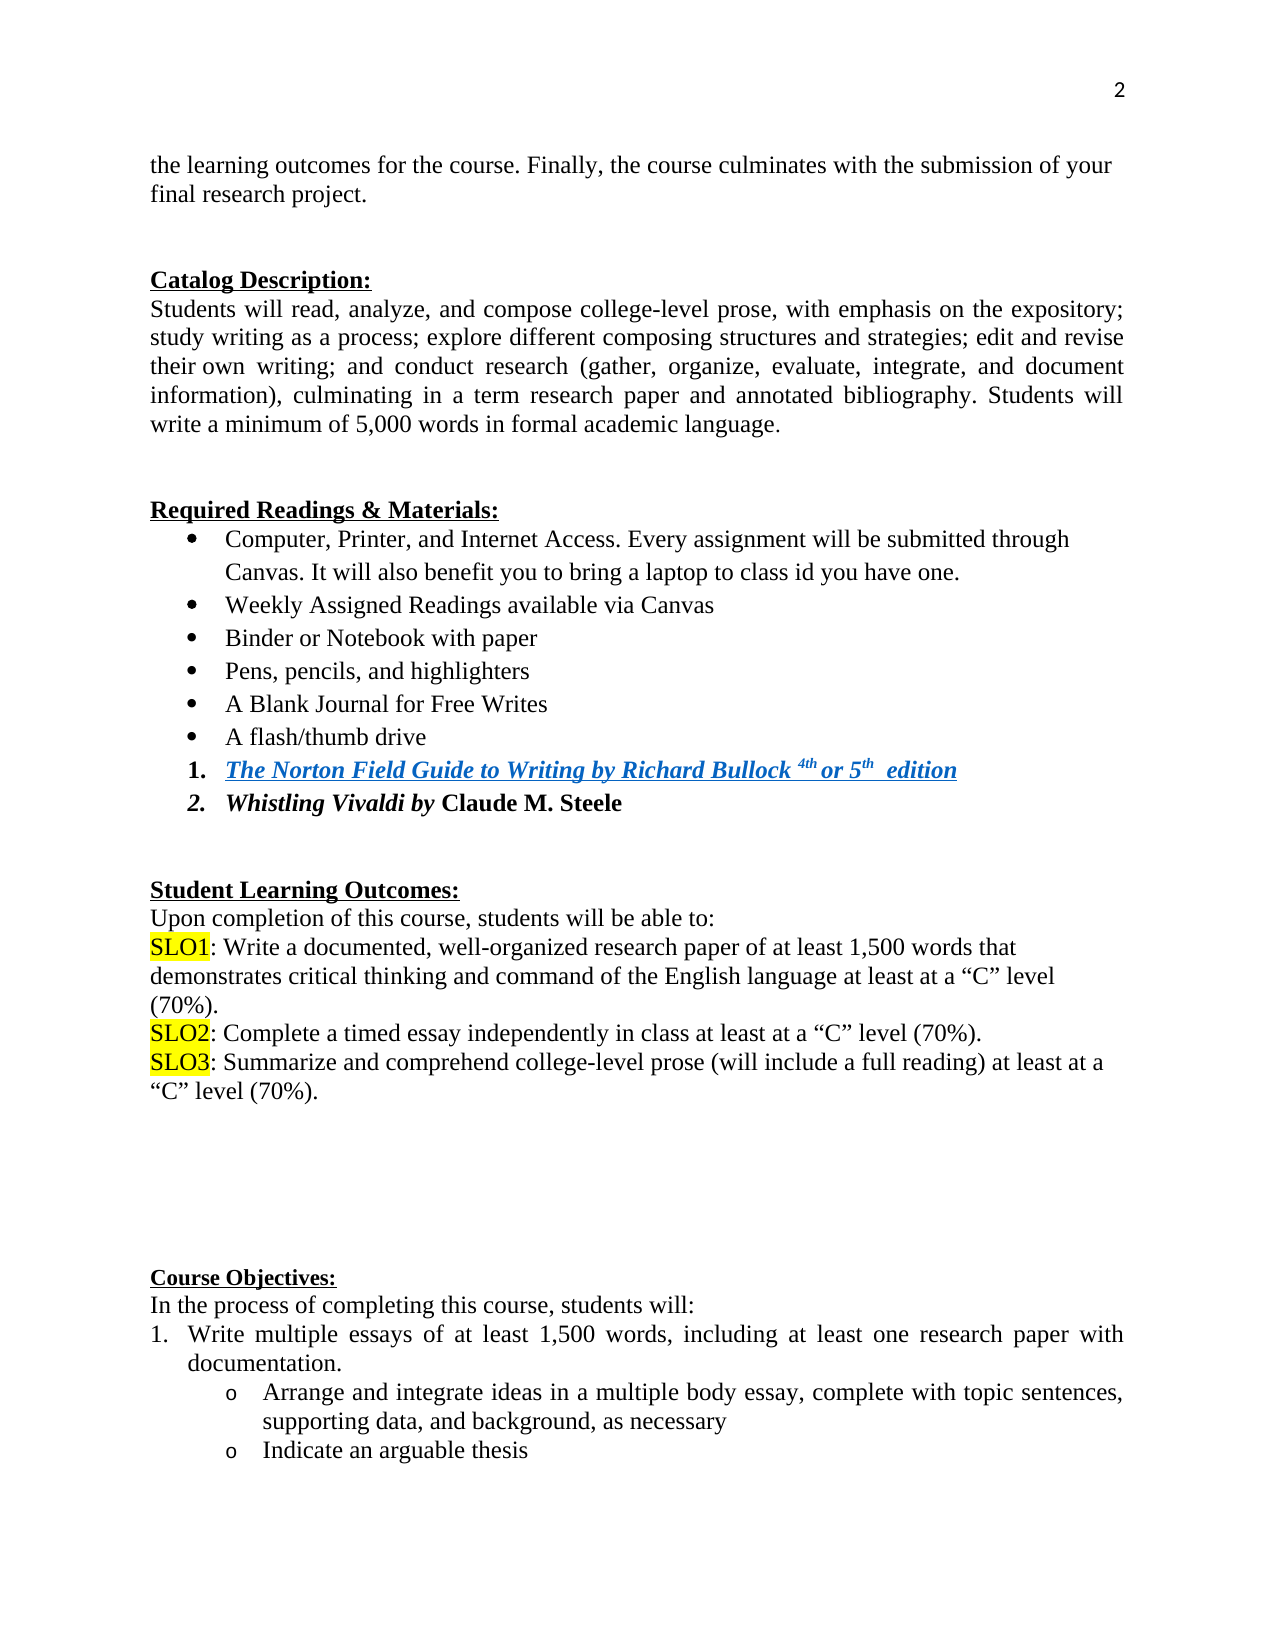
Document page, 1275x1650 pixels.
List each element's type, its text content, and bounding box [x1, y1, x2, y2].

list Binder or Notebook with paper [187, 623, 1125, 652]
text Catalog Description: [150, 265, 1125, 294]
list The Norton Field Guide to Writing by Richard Bullock 4th or 5th edition [187, 755, 1125, 784]
text Student Learning Outcomes: [150, 875, 1125, 903]
text In the process of completing this course, students will: [150, 1290, 1125, 1319]
list A flash/thumb drive [187, 722, 1125, 751]
list Write multiple essays of at least 1,500 words, including at least one research paper with documentation. [150, 1319, 1125, 1377]
list Weekly Assigned Readings available via Canvas [187, 590, 1125, 618]
text SLO3: Summarize and comprehend college-level prose (will include a full reading) at least at a “C” level (70%). [150, 1047, 1125, 1105]
text Students will read, analyze, and compose college-level prose, with emphasis on the expository; study writing as a process; explore different composing structures and strategies; edit and revise their own writing; and conduct research (gather, organize, evaluate, integrate, and document information), culminating in a term research paper and annotated bibliography. Students will write a minimum of 5,000 words in formal academic language. [150, 294, 1125, 437]
list Pens, pencils, and highlighters [187, 656, 1125, 684]
text SLO2: Complete a timed essay independently in class at least at a “C” level (70%). [150, 1018, 1125, 1047]
text Upon completion of this course, students will be able to: [150, 903, 1125, 932]
list Indicate an arguable thesis [225, 1435, 1125, 1464]
list Arrange and integrate ideas in a multiple body essay, complete with topic sentences, supporting data, and background, as necessary [225, 1377, 1125, 1435]
list A Blank Journal for Free Writes [187, 689, 1125, 718]
list Computer, Printer, and Internet Access. Every assignment will be submitted through Canvas. It will also benefit you to bring a laptop to class id you have one. [187, 524, 1125, 586]
text SLO1: Write a documented, well-organized research paper of at least 1,500 words that demonstrates critical thinking and command of the English language at least at a “C” level (70%). [150, 932, 1125, 1018]
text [150, 150, 1125, 207]
text Required Readings & Materials: [150, 495, 1125, 524]
list Whistling Vivaldi by Claude M. Steele [187, 788, 1125, 817]
text Course Objectives: [150, 1264, 1125, 1290]
